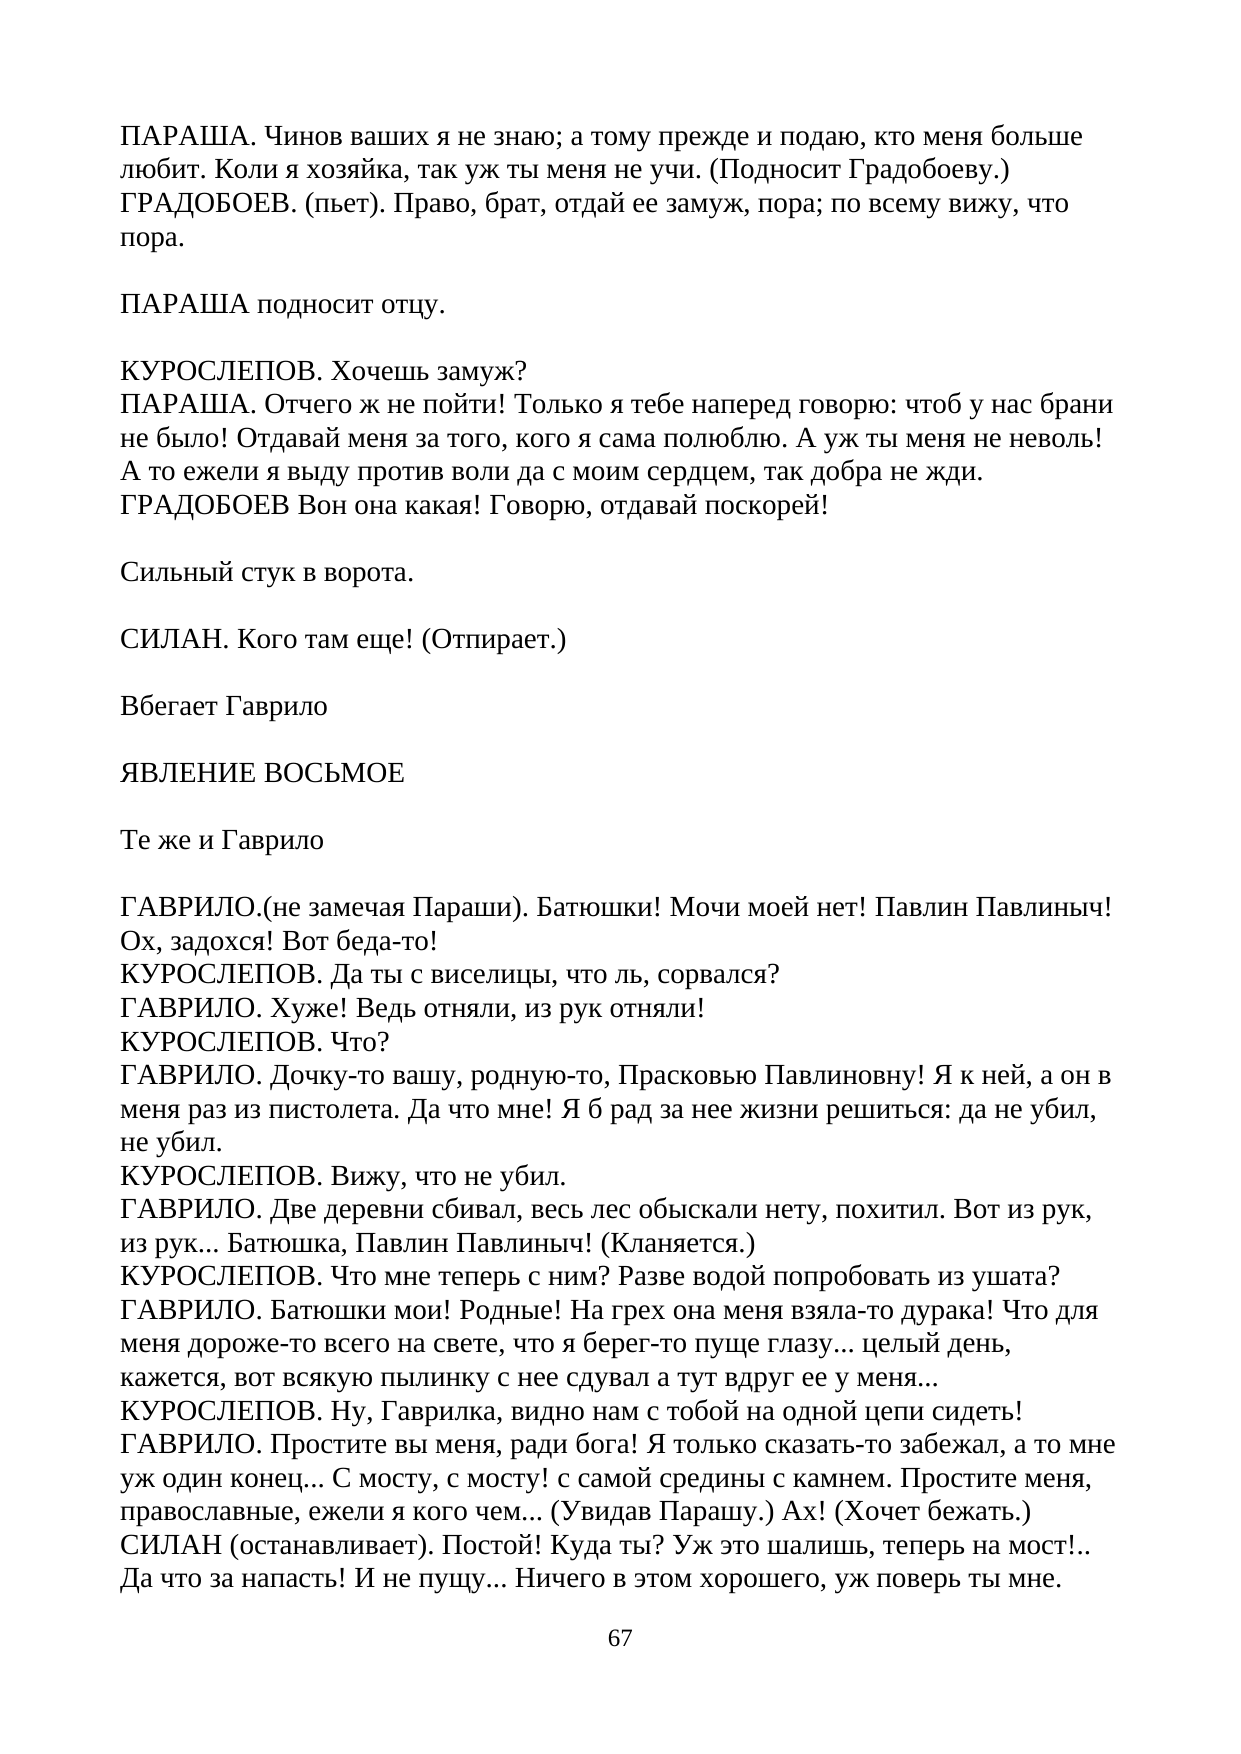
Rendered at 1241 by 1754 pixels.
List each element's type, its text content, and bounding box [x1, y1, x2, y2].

text ГРАДОБОЕВ Вон она какая! Говорю, отдавай поскорей! [120, 487, 1120, 521]
text ГАВРИЛО.(не замечая Параши). Батюшки! Мочи моей нет! Павлин Павлиныч! Ох, задохся! Вот беда-то! [120, 889, 1120, 957]
text ГАВРИЛО. Дочку-то вашу, родную-то, Прасковью Павлиновну! Я к ней, а он в меня раз из пистолета. Да что мне! Я б рад за нее жизни решиться: да не убил, не убил. [120, 1057, 1120, 1158]
text ГАВРИЛО. Хуже! Ведь отняли, из рук отняли! [120, 990, 1120, 1024]
text СИЛАН. Кого там еще! (Отпирает.) [120, 621, 1120, 655]
text ПАРАША подносит отцу. [120, 286, 1120, 319]
text Те же и Гаврило [120, 822, 1120, 856]
text ПАРАША. Чинов ваших я не знаю; а тому прежде и подаю, кто меня больше любит. Коли я хозяйка, так уж ты меня не учи. (Подносит Градобоеву.) [120, 118, 1120, 185]
text КУРОСЛЕПОВ. Да ты с виселицы, что ль, сорвался? [120, 957, 1120, 990]
text ГАВРИЛО. Батюшки мои! Родные! На грех она меня взяла-то дурака! Что для меня дороже-то всего на свете, что я берег-то пуще глазу... целый день, кажется, вот всякую пылинку с нее сдувал а тут вдруг ее у меня... [120, 1292, 1120, 1393]
text ПАРАША. Отчего ж не пойти! Только я тебе наперед говорю: чтоб у нас брани не было! Отдавай меня за того, кого я сама полюблю. А уж ты меня не неволь! А то ежели я выду против воли да с моим сердцем, так добра не жди. [120, 386, 1120, 487]
text ЯВЛЕНИЕ ВОСЬМОЕ [120, 755, 1120, 789]
text ГАВРИЛО. Две деревни сбивал, весь лес обыскали нету, похитил. Вот из рук, из рук... Батюшка, Павлин Павлиныч! (Кланяется.) [120, 1191, 1120, 1258]
text Вбегает Гаврило [120, 688, 1120, 722]
text КУРОСЛЕПОВ. Вижу, что не убил. [120, 1158, 1120, 1191]
text КУРОСЛЕПОВ. Что мне теперь с ним? Разве водой попробовать из ушата? [120, 1258, 1120, 1292]
text КУРОСЛЕПОВ. Хочешь замуж? [120, 353, 1120, 386]
text Сильный стук в ворота. [120, 554, 1120, 588]
text ГРАДОБОЕВ. (пьет). Право, брат, отдай ее замуж, пора; по всему вижу, что пора. [120, 185, 1120, 252]
text КУРОСЛЕПОВ. Что? [120, 1024, 1120, 1057]
text КУРОСЛЕПОВ. Ну, Гаврилка, видно нам с тобой на одной цепи сидеть! [120, 1393, 1120, 1426]
text ГАВРИЛО. Простите вы меня, ради бога! Я только сказать-то забежал, а то мне уж один конец... С мосту, с мосту! с самой средины с камнем. Простите меня, православные, ежели я кого чем... (Увидав Парашу.) Ах! (Хочет бежать.) [120, 1426, 1120, 1527]
text СИЛАН (останавливает). Постой! Куда ты? Уж это шалишь, теперь на мост!.. Да что за напасть! И не пущу... Ничего в этом хорошего, уж поверь ты мне. [120, 1527, 1120, 1594]
